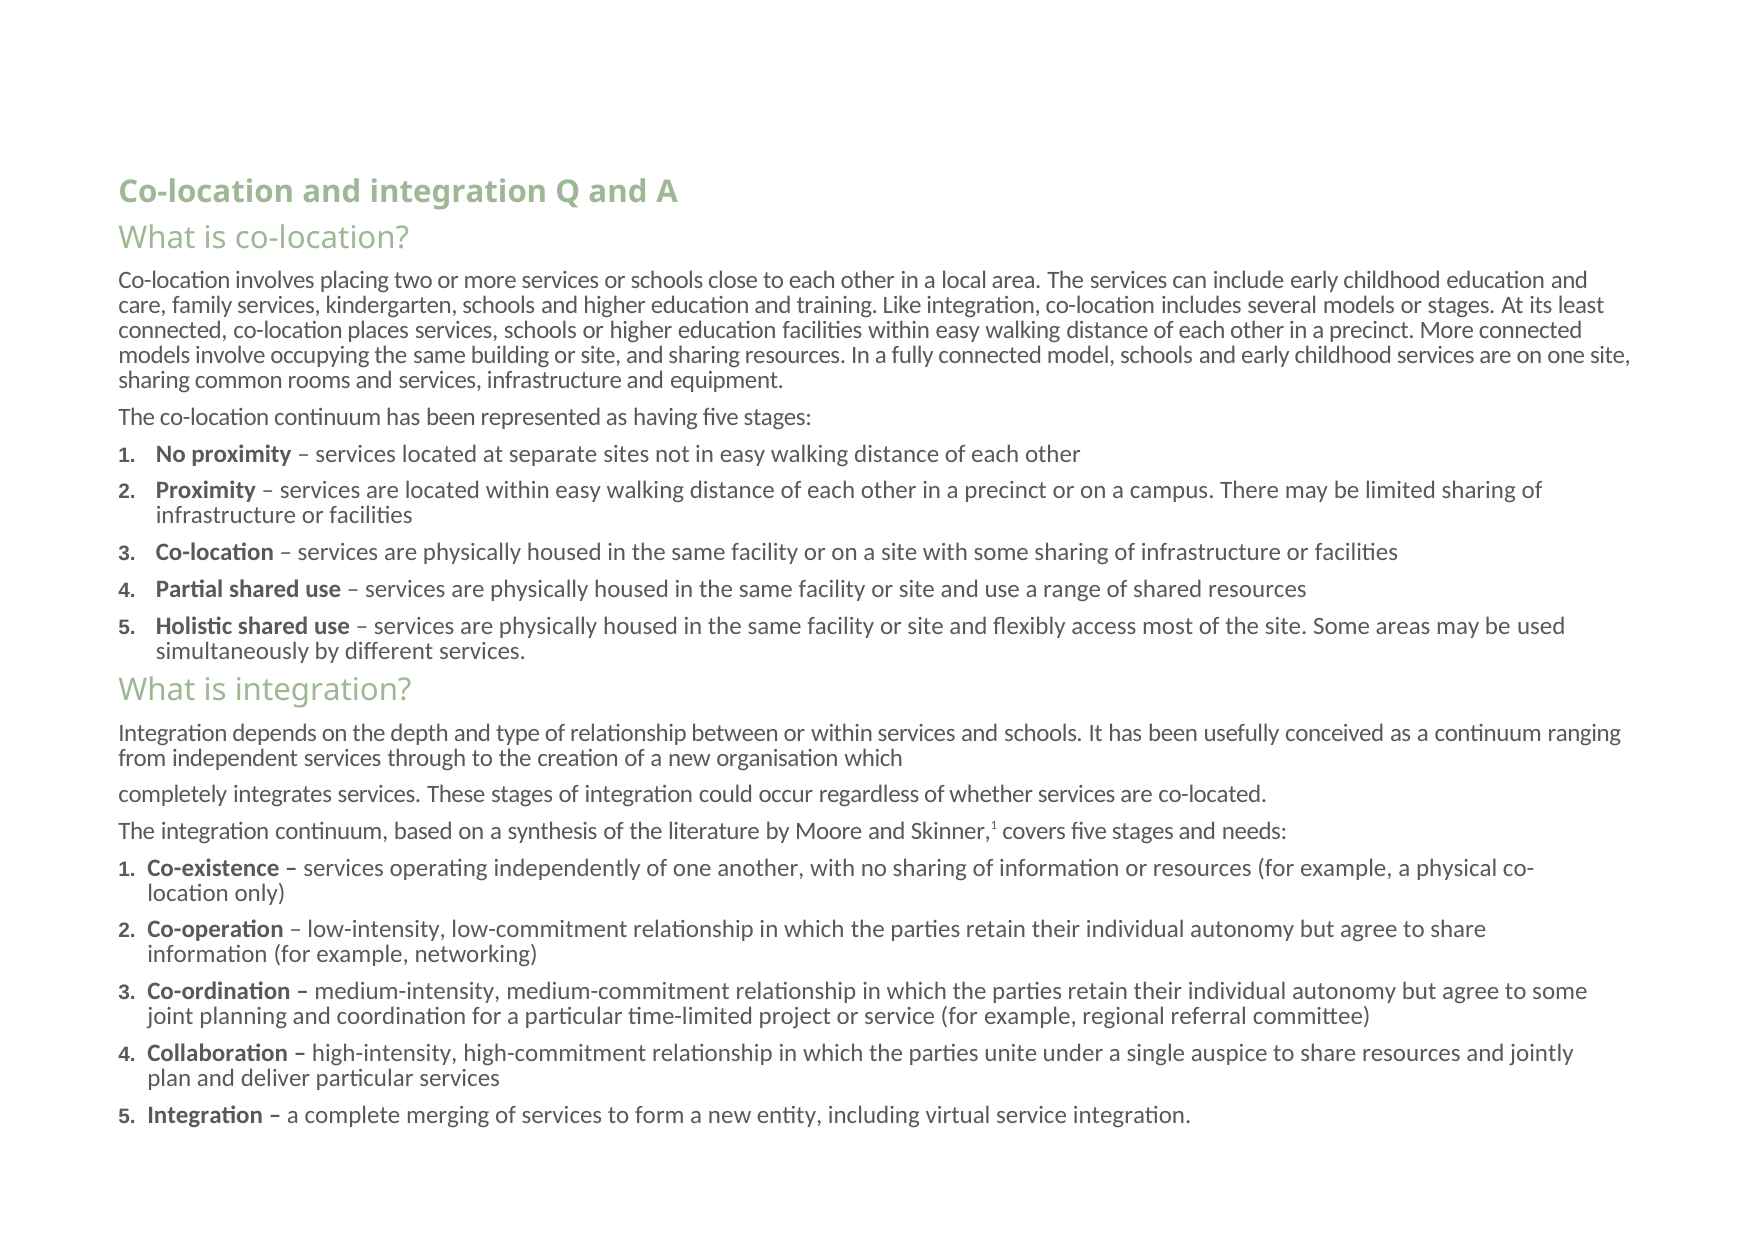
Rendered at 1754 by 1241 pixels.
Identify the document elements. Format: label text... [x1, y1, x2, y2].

list Co-existence – services operating independently of one another, with no sharing of information or resources (for example, a physical co-location only) [118, 856, 1601, 906]
list Co-location – services are physically housed in the same facility or on a site with some sharing of infrastructure or facilities [118, 541, 1617, 566]
text The co-location continuum has been represented as having five stages: [118, 405, 1639, 430]
text Integration depends on the depth and type of relationship between or within services and schools. It has been usefully conceived as a continuum ranging from independent services through to the creation of a new organisation which [118, 721, 1639, 771]
list Partial shared use – services are physically housed in the same facility or site and use a range of shared resources [118, 577, 1639, 602]
text Co-location involves placing two or more services or schools close to each other in a local area. The services can include early childhood education and care, family services, kindergarten, schools and higher education and training. Like integration, co-location includes several models or stages. At its least connected, co-location places services, schools or higher education facilities within easy walking distance of each other in a precinct. More connected models involve occupying the same building or site, and sharing resources. In a fully connected model, schools and early childhood services are on one site, sharing common rooms and services, infrastructure and equipment. [118, 269, 1639, 394]
subtitle Co-location and integration Q and A [118, 169, 1639, 212]
subtitle What is co-location? [118, 215, 1639, 257]
list Proximity – services are located within easy walking distance of each other in a precinct or on a campus. There may be limited sharing of infrastructure or facilities [118, 479, 1622, 529]
list No proximity – services located at separate sites not in easy walking distance of each other [118, 442, 1634, 467]
list Co-ordination – medium-intensity, medium-commitment relationship in which the parties retain their individual autonomy but agree to some joint planning and coordination for a particular time-limited project or service (for example, regional referral committee) [118, 980, 1629, 1030]
text completely integrates services. These stages of integration could occur regardless of whether services are co-located. [118, 783, 1639, 808]
list Integration – a complete merging of services to form a new entity, including virtual service integration. [118, 1103, 1601, 1128]
list Collaboration – high-intensity, high-commitment relationship in which the parties unite under a single auspice to share resources and jointly plan and deliver particular services [118, 1041, 1596, 1091]
list Holistic shared use – services are physically housed in the same facility or site and flexibly access most of the site. Some areas may be used simultaneously by different services. [118, 614, 1614, 664]
list Co-operation – low-intensity, low-commitment relationship in which the parties retain their individual autonomy but agree to share information (for example, networking) [118, 918, 1584, 968]
subtitle What is integration? [118, 667, 1639, 710]
text The integration continuum, based on a synthesis of the literature by Moore and Skinner,1 covers five stages and needs: [118, 819, 1639, 844]
